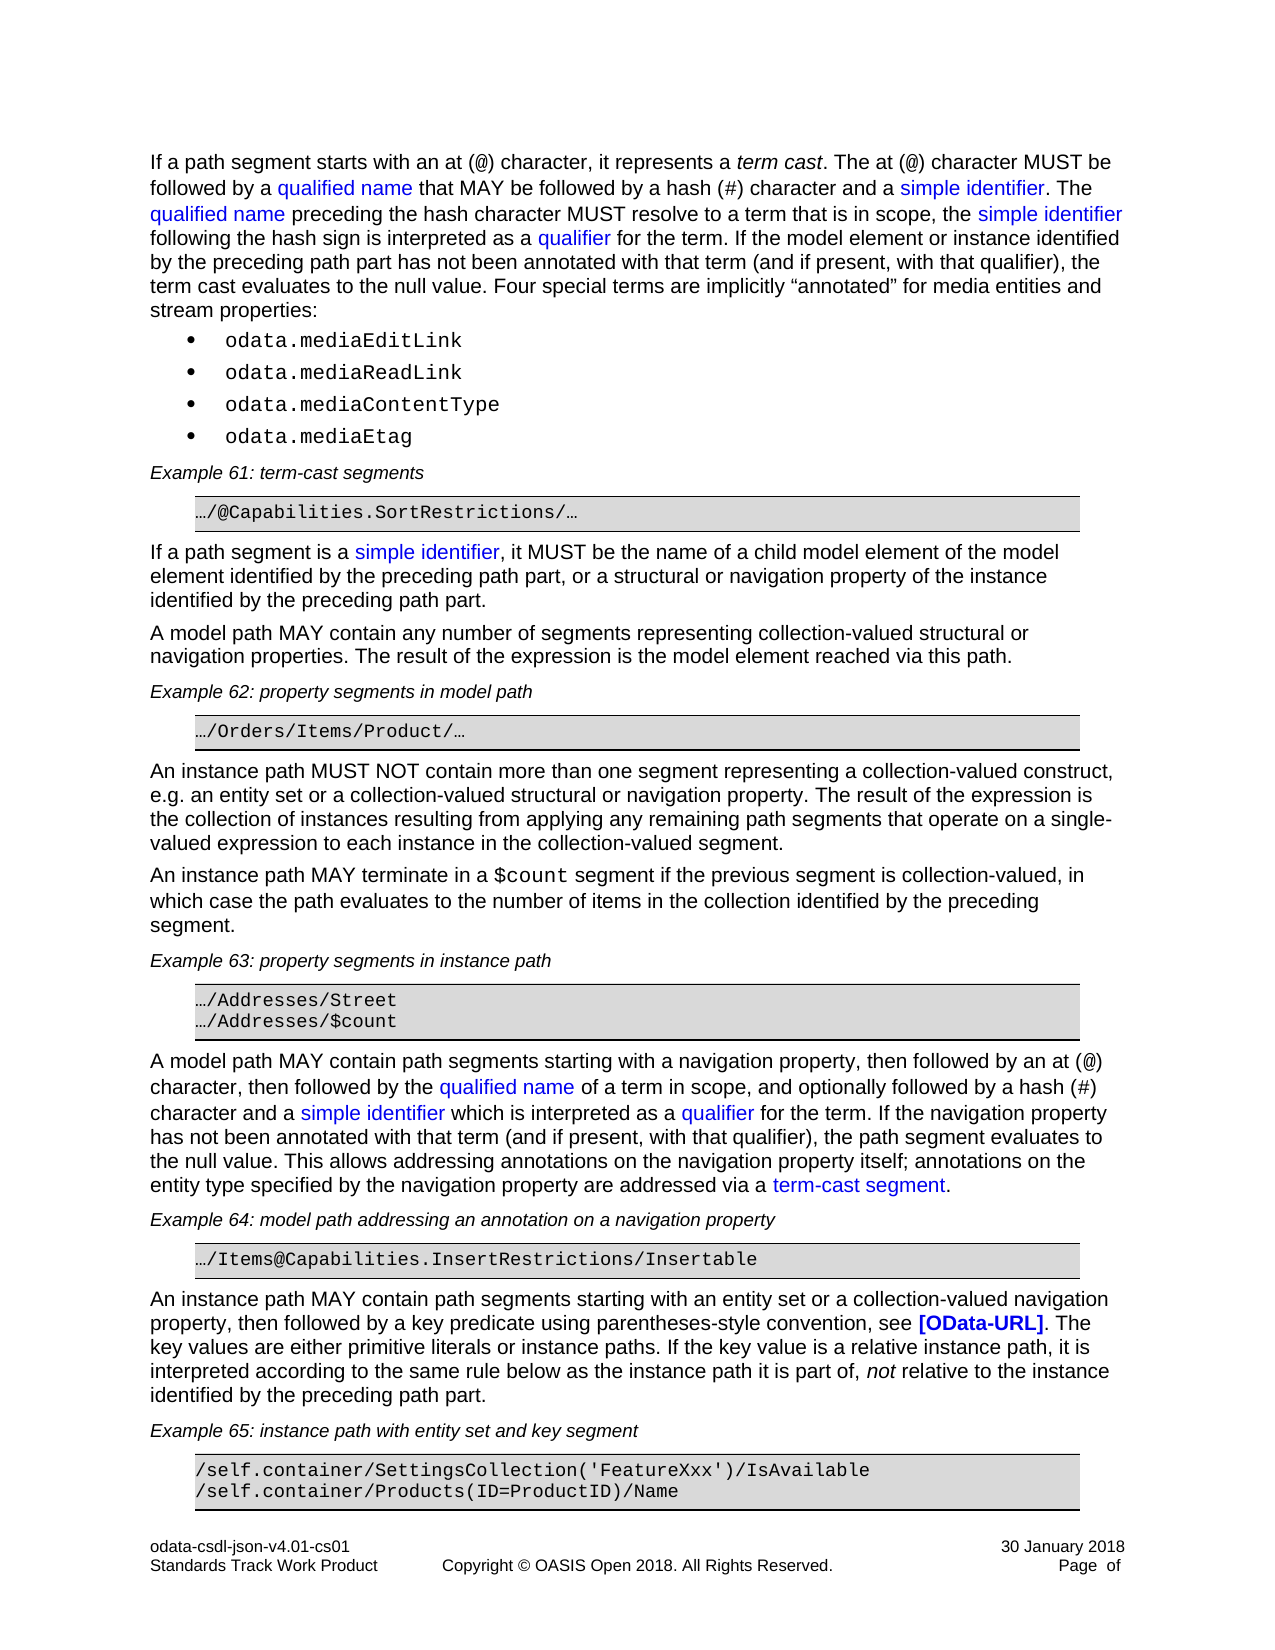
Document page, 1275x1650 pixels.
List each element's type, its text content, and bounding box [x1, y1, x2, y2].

text …/Addresses/$count [195, 1005, 1080, 1039]
list odata.mediaEditLink [187, 330, 1125, 353]
text An instance path MAY contain path segments starting with an entity set or a collection-valued navigation property, then followed by a key predicate using parentheses-style convention, see [OData-URL]. The key values are either primitive literals or instance paths. If the key value is a relative instance path, it is interpreted according to the same rule below as the instance path it is part of, not relative to the instance identified by the preceding path part. [150, 1287, 1125, 1407]
text …/@Capabilities.SortRestrictions/… [195, 497, 1080, 531]
text /self.container/SettingsCollection('FeatureXxx')/IsAvailable [195, 1455, 1080, 1475]
text If a path segment starts with an at (@) character, it represents a term cast. The at (@) character MUST be followed by a qualified name that MAY be followed by a hash (#) character and a simple identifier. The qualified name preceding the hash character MUST resolve to a term that is in scope, the simple identifier following the hash sign is interpreted as a qualifier for the term. If the model element or instance identified by the preceding path part has not been annotated with that term (and if present, with that qualifier), the term cast evaluates to the null value. Four special terms are implicitly “annotated” for media entities and stream properties: [150, 150, 1125, 321]
text …/Addresses/Street [195, 985, 1080, 1005]
text If a path segment is a simple identifier, it MUST be the name of a child model element of the model element identified by the preceding path part, or a structural or navigation property of the instance identified by the preceding path part. [150, 540, 1125, 612]
text /self.container/Products(ID=ProductID)/Name [195, 1475, 1080, 1509]
list odata.mediaContentType [187, 394, 1125, 417]
text An instance path MUST NOT contain more than one segment representing a collection-valued construct, e.g. an entity set or a collection-valued structural or navigation property. The result of the expression is the collection of instances resulting from applying any remaining path segments that operate on a single-valued expression to each instance in the collection-valued segment. [150, 759, 1125, 855]
text A model path MAY contain path segments starting with a navigation property, then followed by an at (@) character, then followed by the qualified name of a term in scope, and optionally followed by a hash (#) character and a simple identifier which is interpreted as a qualifier for the term. If the navigation property has not been annotated with that term (and if present, with that qualifier), the path segment evaluates to the null value. This allows addressing annotations on the navigation property itself; annotations on the entity type specified by the navigation property are addressed via a term-cast segment. [150, 1049, 1125, 1196]
text An instance path MAY terminate in a $count segment if the previous segment is collection-valued, in which case the path evaluates to the number of items in the collection identified by the preceding segment. [150, 863, 1125, 937]
text …/Orders/Items/Product/… [195, 716, 1080, 749]
text …/Items@Capabilities.InsertRestrictions/Insertable [195, 1244, 1080, 1278]
list odata.mediaEtag [187, 426, 1125, 449]
text A model path MAY contain any number of segments representing collection-valued structural or navigation properties. The result of the expression is the model element reached via this path. [150, 620, 1125, 668]
list odata.mediaReadLink [187, 362, 1125, 385]
